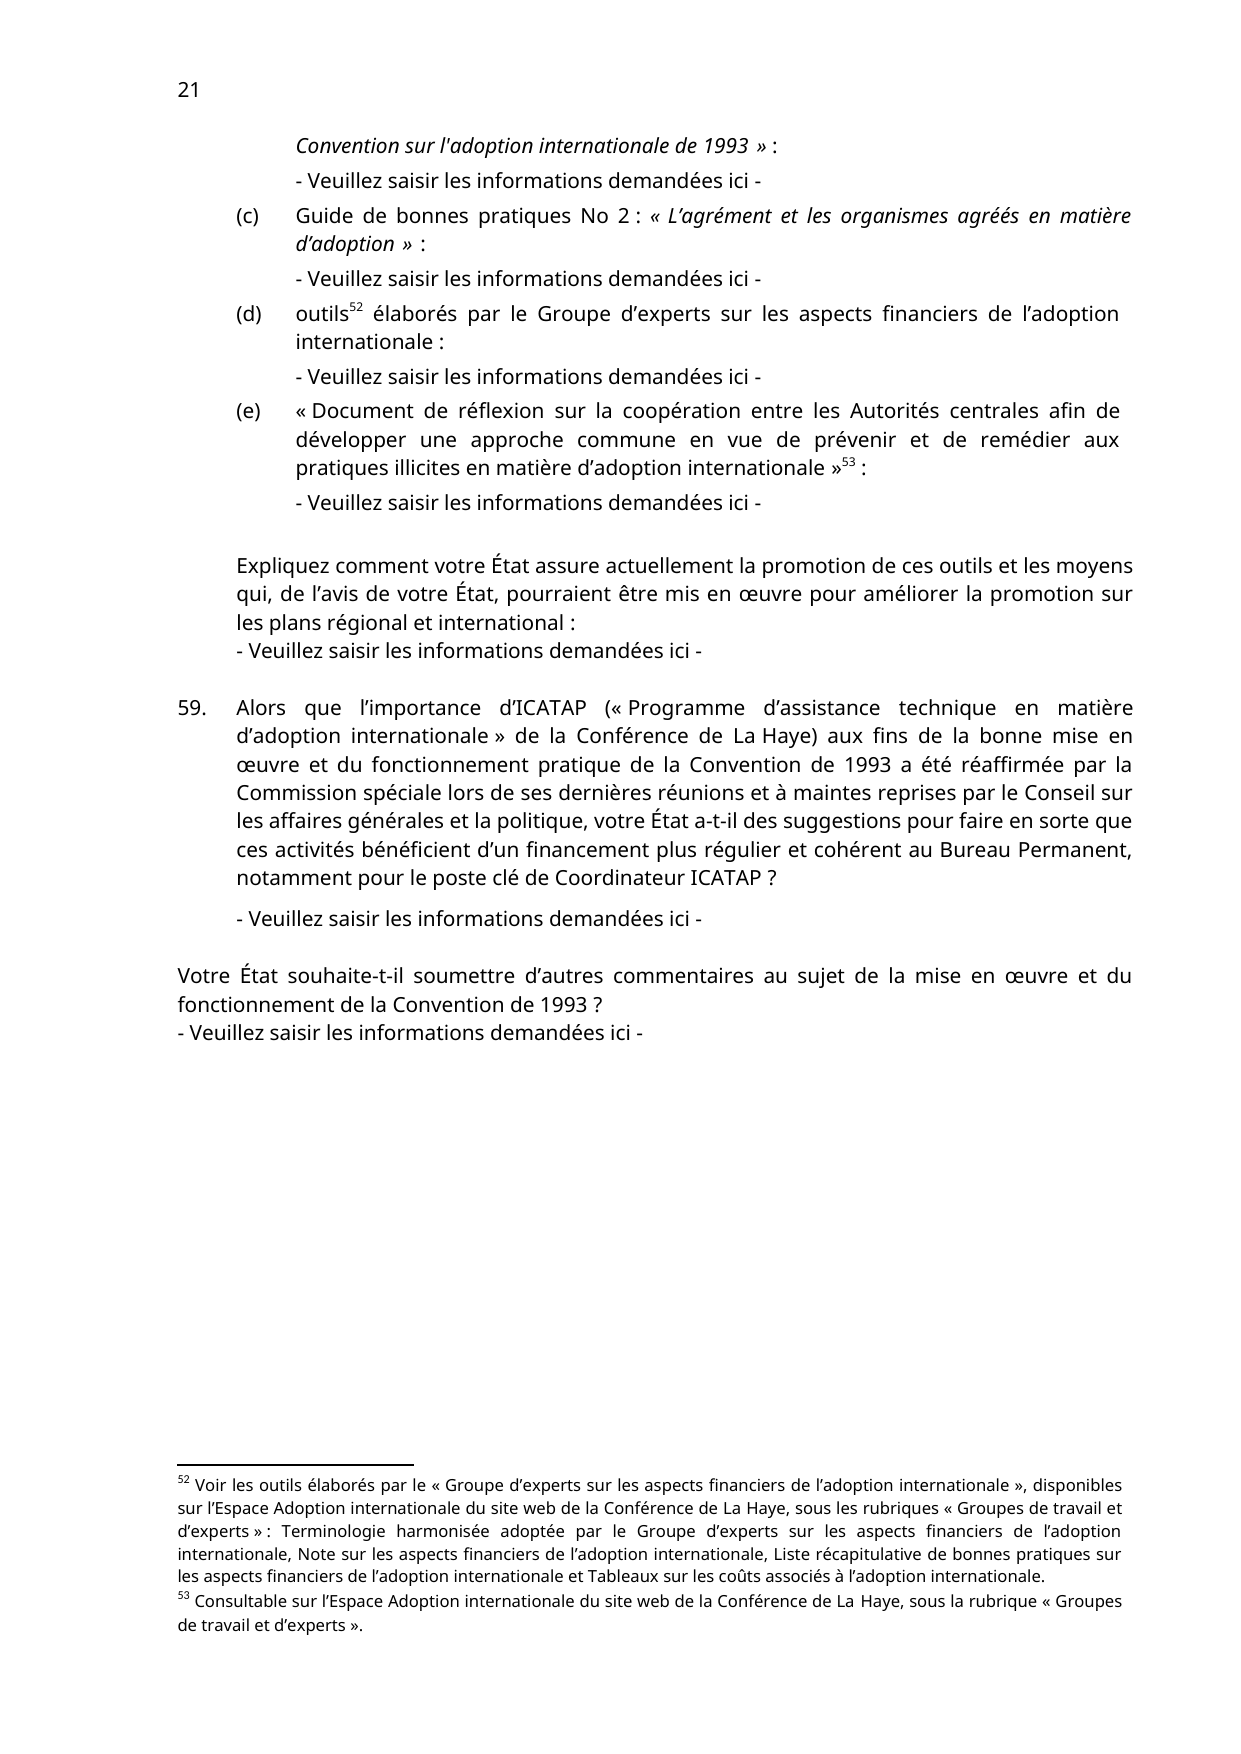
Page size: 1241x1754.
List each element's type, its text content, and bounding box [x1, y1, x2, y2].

table_header Votre État souhaite-t-il soumettre d’autres commentaires au sujet de la mise en œuvre et du fonctionnement de la Convention de 1993 ? [177, 961, 1134, 1018]
table_cell - Veuillez saisir les informations demandées ici - [177, 636, 1134, 665]
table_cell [177, 166, 1134, 201]
table_cell - Veuillez saisir les informations demandées ici - [177, 905, 1134, 933]
table_cell « Document de réflexion sur la coopération entre les Autorités centrales afin de développer une approche commune en vue de prévenir et de remédier aux pratiques illicites en matière d’adoption internationale » : [177, 396, 1121, 488]
table_cell - Veuillez saisir les informations demandées ici - [177, 1018, 1134, 1047]
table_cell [177, 131, 1134, 166]
table_header Alors que l’importance d’ICATAP (« Programme d’assistance technique en matière d’adoption internationale » de la Conférence de La Haye) aux fins de la bonne mise en œuvre et du fonctionnement pratique de la Convention de 1993 a été réaffirmée par la Commission spéciale lors de ses dernières réunions et à maintes reprises par le Conseil sur les affaires générales et la politique, votre État a-t-il des suggestions pour faire en sorte que ces activités bénéficient d’un financement plus régulier et cohérent au Bureau Permanent, notamment pour le poste clé de Coordinateur ICATAP ? [177, 693, 1134, 904]
table_header Expliquez comment votre État assure actuellement la promotion de ces outils et les moyens qui, de l’avis de votre État, pourraient être mis en œuvre pour améliorer la promotion sur les plans régional et international : [177, 551, 1134, 636]
table_cell outils élaborés par le Groupe d’experts sur les aspects financiers de l’adoption internationale : [177, 299, 1121, 362]
table_cell - Veuillez saisir les informations demandées ici - [177, 488, 1121, 523]
table_cell - Veuillez saisir les informations demandées ici - [177, 264, 1134, 299]
table_cell - Veuillez saisir les informations demandées ici - [177, 362, 1121, 396]
table_cell Guide de bonnes pratiques No 2 : « L’agrément et les organismes agréés en matière d’adoption » : [177, 201, 1134, 264]
